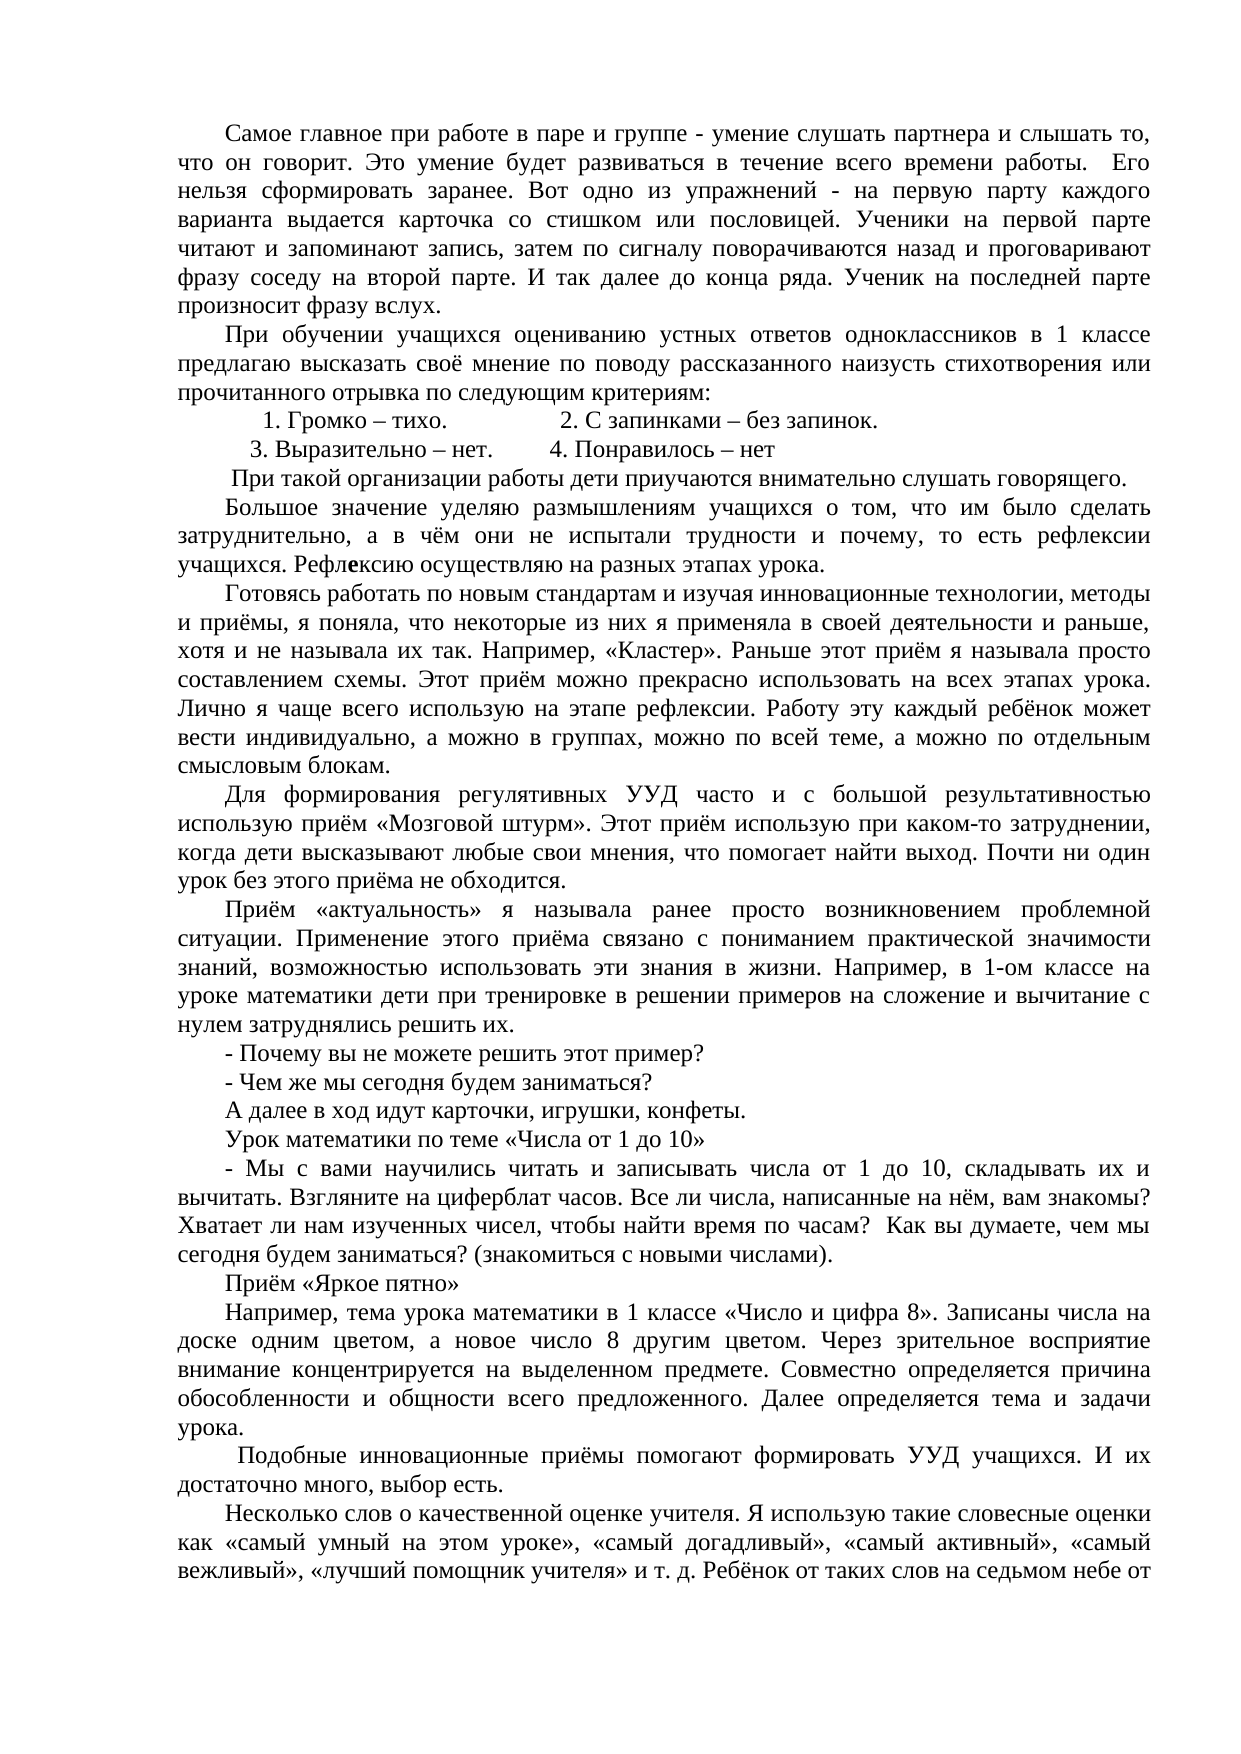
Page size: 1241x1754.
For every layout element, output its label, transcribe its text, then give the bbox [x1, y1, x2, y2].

text Готовясь работать по новым стандартам и изучая инновационные технологии, методы и приёмы, я поняла, что некоторые из них я применяла в своей деятельности и раньше, хотя и не называла их так. Например, «Кластер». Раньше этот приём я называла просто составлением схемы. Этот приём можно прекрасно использовать на всех этапах урока. Лично я чаще всего использую на этапе рефлексии. Работу эту каждый ребёнок может вести индивидуально, а можно в группах, можно по всей теме, а можно по отдельным смысловым блокам. [177, 578, 1152, 779]
text А далее в ход идут карточки, игрушки, конфеты. [177, 1096, 1152, 1124]
text Приём «Яркое пятно» [177, 1268, 1152, 1297]
text Приём «актуальность» я называла ранее просто возникновением проблемной ситуации. Применение этого приёма связано с пониманием практической значимости знаний, возможностью использовать эти знания в жизни. Например, в 1-ом классе на уроке математики дети при тренировке в решении примеров на сложение и вычитание с нулем затруднялись решить их. [177, 894, 1152, 1038]
text Например, тема урока математики в 1 классе «Число и цифра 8». Записаны числа на доске одним цветом, а новое число 8 другим цветом. Через зрительное восприятие внимание концентрируется на выделенном предмете. Совместно определяется причина обособленности и общности всего предложенного. Далее определяется тема и задачи урока. [177, 1297, 1152, 1441]
text Урок математики по теме «Числа от 1 до 10» [177, 1124, 1152, 1153]
text - Мы с вами научились читать и записывать числа от 1 до 10, складывать их и вычитать. Взгляните на циферблат часов. Все ли числа, написанные на нём, вам знакомы? Хватает ли нам изученных чисел, чтобы найти время по часам? Как вы думаете, чем мы сегодня будем заниматься? (знакомиться с новыми числами). [177, 1153, 1152, 1268]
text - Чем же мы сегодня будем заниматься? [177, 1067, 1152, 1096]
text Подобные инновационные приёмы помогают формировать УУД учащихся. И их достаточно много, выбор есть. [177, 1441, 1152, 1498]
text 3. Выразительно – нет. 4. Понравилось – нет [177, 434, 1152, 463]
text - Почему вы не можете решить этот пример? [177, 1038, 1152, 1067]
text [177, 1498, 1152, 1584]
text При такой организации работы дети приучаются внимательно слушать говорящего. [177, 463, 1152, 492]
text Большое значение уделяю размышлениям учащихся о том, что им было сделать затруднительно, а в чём они не испытали трудности и почему, то есть рефлексии учащихся. Рефлексию осуществляю на разных этапах урока. [177, 492, 1152, 578]
text Для формирования регулятивных УУД часто и с большой результативностью использую приём «Мозговой штурм». Этот приём использую при каком-то затруднении, когда дети высказывают любые свои мнения, что помогает найти выход. Почти ни один урок без этого приёма не обходится. [177, 779, 1152, 894]
text Самое главное при работе в паре и группе - умение слушать партнера и слышать то, что он говорит. Это умение будет развиваться в течение всего времени работы. Его нельзя сформировать заранее. Вот одно из упражнений - на первую парту каждого варианта выдается карточка со стишком или пословицей. Ученики на первой парте читают и запоминают запись, затем по сигналу поворачиваются назад и проговаривают фразу соседу на второй парте. И так далее до конца ряда. Ученик на последней парте произносит фразу вслух. [177, 118, 1152, 319]
text 1. Громко – тихо. 2. С запинками – без запинок. [177, 406, 1152, 434]
text При обучении учащихся оцениванию устных ответов одноклассников в 1 классе предлагаю высказать своё мнение по поводу рассказанного наизусть стихотворения или прочитанного отрывка по следующим критериям: [177, 319, 1152, 406]
